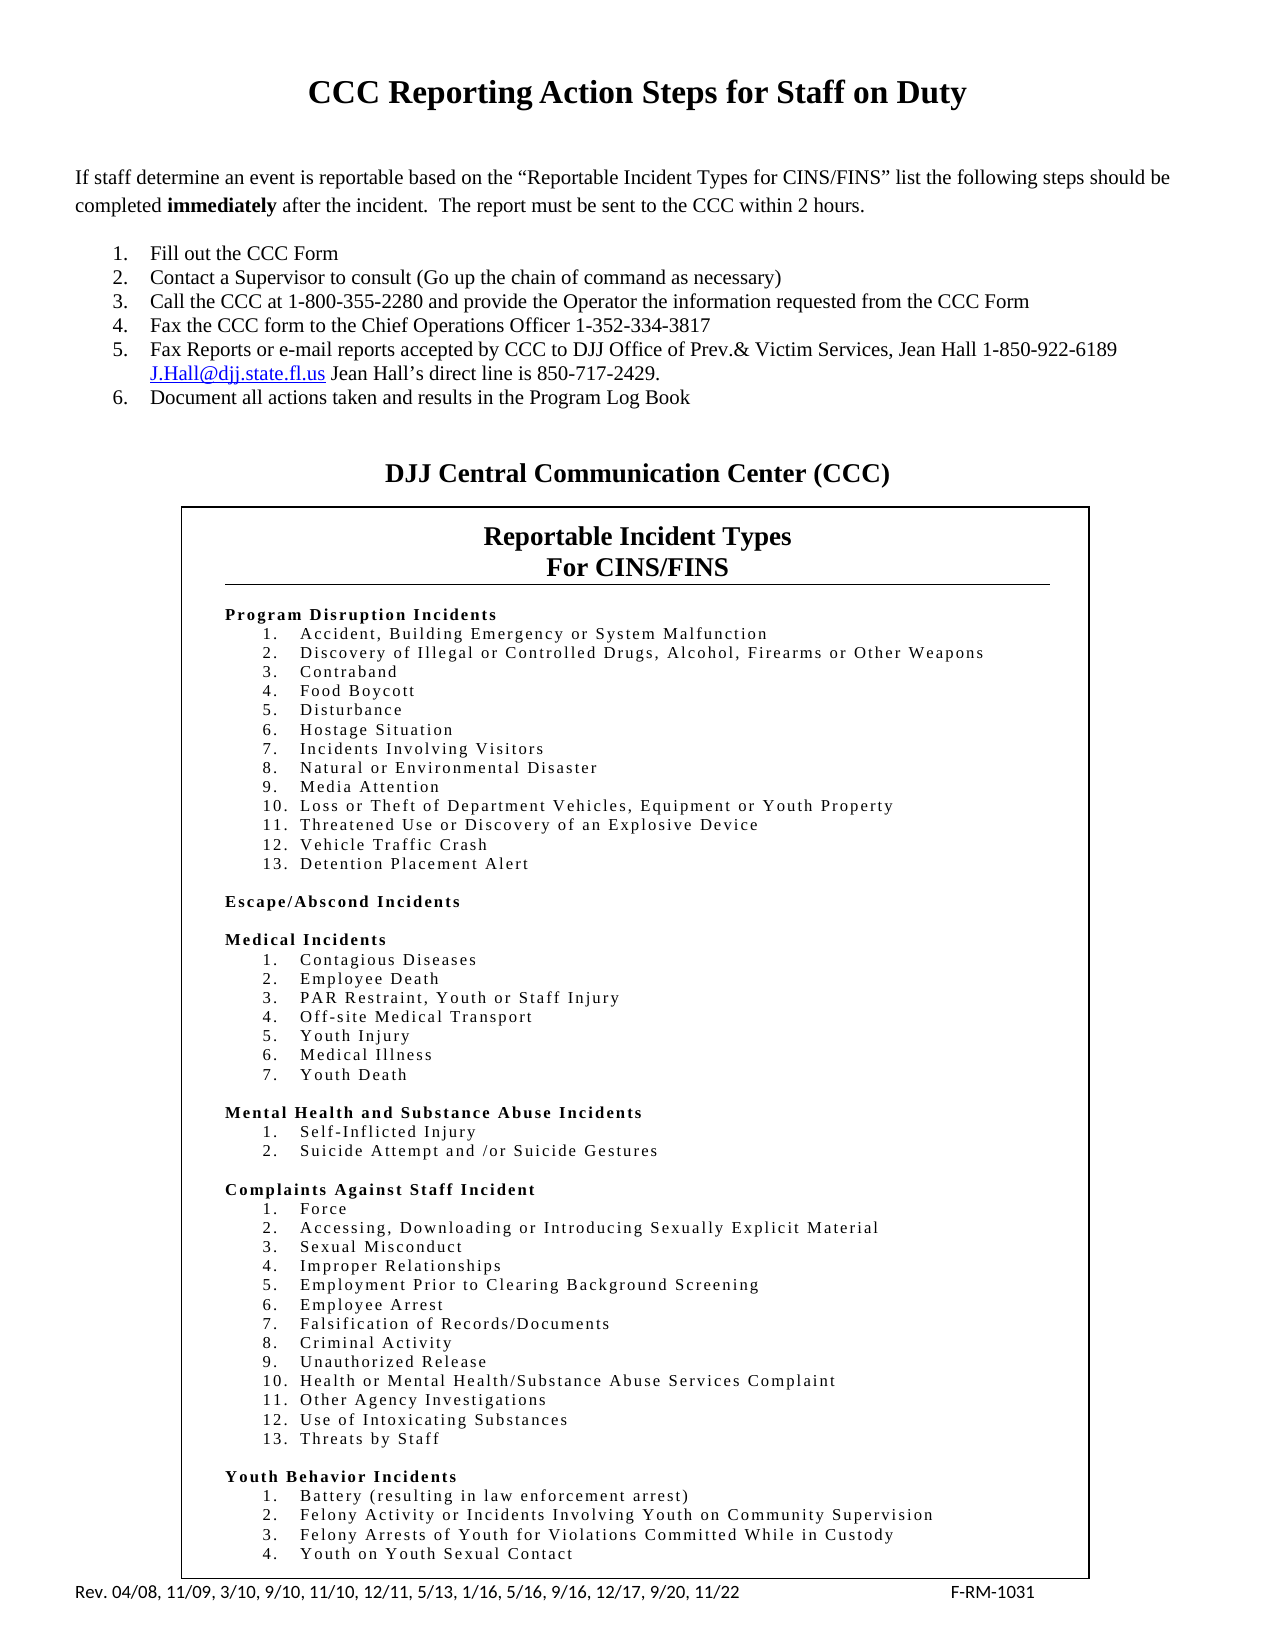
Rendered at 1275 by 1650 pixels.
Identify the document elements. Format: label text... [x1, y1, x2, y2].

list Hostage Situation [262, 719, 1050, 738]
list Force [262, 1198, 1050, 1218]
list Vehicle Traffic Crash [262, 834, 1050, 853]
list Health or Mental Health/Substance Abuse Services Complaint [262, 1371, 1050, 1390]
list Employee Death [262, 968, 1050, 988]
list Improper Relationships [262, 1256, 1050, 1275]
list Loss or Theft of Department Vehicles, Equipment or Youth Property [262, 796, 1050, 815]
list Accessing, Downloading or Introducing Sexually Explicit Material [262, 1218, 1050, 1237]
list Contact a Supervisor to consult (Go up the chain of command as necessary) [112, 265, 1200, 289]
subtitle CCC Reporting Action Steps for Staff on Duty [75, 72, 1200, 110]
list Youth Injury [262, 1026, 1050, 1045]
list Fill out the CCC Form [112, 241, 1200, 265]
list Threats by Staff [262, 1428, 1050, 1448]
list Criminal Activity [262, 1333, 1050, 1352]
list Incidents Involving Visitors [262, 738, 1050, 758]
list Contagious Diseases [262, 949, 1050, 968]
list Felony Arrests of Youth for Violations Committed While in Custody [262, 1524, 1050, 1543]
list Battery (resulting in law enforcement arrest) [262, 1486, 1050, 1505]
list Off-site Medical Transport [262, 1007, 1050, 1026]
list Call the CCC at 1-800-355-2280 and provide the Operator the information requested from the CCC Form [112, 289, 1200, 313]
list Food Boycott [262, 681, 1050, 700]
text DJJ Central Communication Center (CCC) [225, 457, 1050, 489]
list Felony Activity or Incidents Involving Youth on Community Supervision [262, 1505, 1050, 1524]
text Complaints Against Staff Incident [225, 1179, 1050, 1198]
list Sexual Misconduct [262, 1237, 1050, 1256]
list Natural or Environmental Disaster [262, 758, 1050, 777]
list Accident, Building Emergency or System Malfunction [262, 623, 1050, 643]
text Medical Incidents [225, 930, 1050, 949]
text Reportable Incident Types [225, 520, 1050, 551]
list Fax the CCC form to the Chief Operations Officer 1-352-334-3817 [112, 313, 1200, 337]
list Fax Reports or e-mail reports accepted by CCC to DJJ Office of Prev.& Victim Services, Jean Hall 1-850-922-6189 J.Hall@djj.state.fl.us Jean Hall’s direct line is 850-717-2429. [112, 337, 1200, 385]
list Employment Prior to Clearing Background Screening [262, 1275, 1050, 1294]
text Escape/Abscond Incidents [225, 892, 1050, 911]
list Threatened Use or Discovery of an Explosive Device [262, 815, 1050, 834]
list PAR Restraint, Youth or Staff Injury [262, 988, 1050, 1007]
list Youth Death [262, 1064, 1050, 1083]
list Falsification of Records/Documents [262, 1313, 1050, 1333]
list Self-Inflicted Injury [262, 1122, 1050, 1141]
list Media Attention [262, 777, 1050, 796]
list Other Agency Investigations [262, 1390, 1050, 1409]
list Disturbance [262, 700, 1050, 719]
text Youth Behavior Incidents [225, 1467, 1050, 1486]
list Employee Arrest [262, 1294, 1050, 1313]
list Document all actions taken and results in the Program Log Book [112, 385, 1200, 409]
text If staff determine an event is reportable based on the “Reportable Incident Types for CINS/FINS” list the following steps should be completed immediately after the incident. The report must be sent to the CCC within 2 hours. [75, 165, 1200, 217]
list Contraband [262, 662, 1050, 681]
list Youth on Youth Sexual Contact [262, 1543, 1050, 1563]
text Mental Health and Substance Abuse Incidents [225, 1103, 1050, 1122]
list Medical Illness [262, 1045, 1050, 1064]
list Discovery of Illegal or Controlled Drugs, Alcohol, Firearms or Other Weapons [262, 643, 1050, 662]
text Program Disruption Incidents [225, 604, 1050, 623]
list Detention Placement Alert [262, 853, 1050, 873]
list Unauthorized Release [262, 1352, 1050, 1371]
list Suicide Attempt and /or Suicide Gestures [262, 1141, 1050, 1160]
text For CINS/FINS [225, 551, 1050, 584]
list Use of Intoxicating Substances [262, 1409, 1050, 1428]
